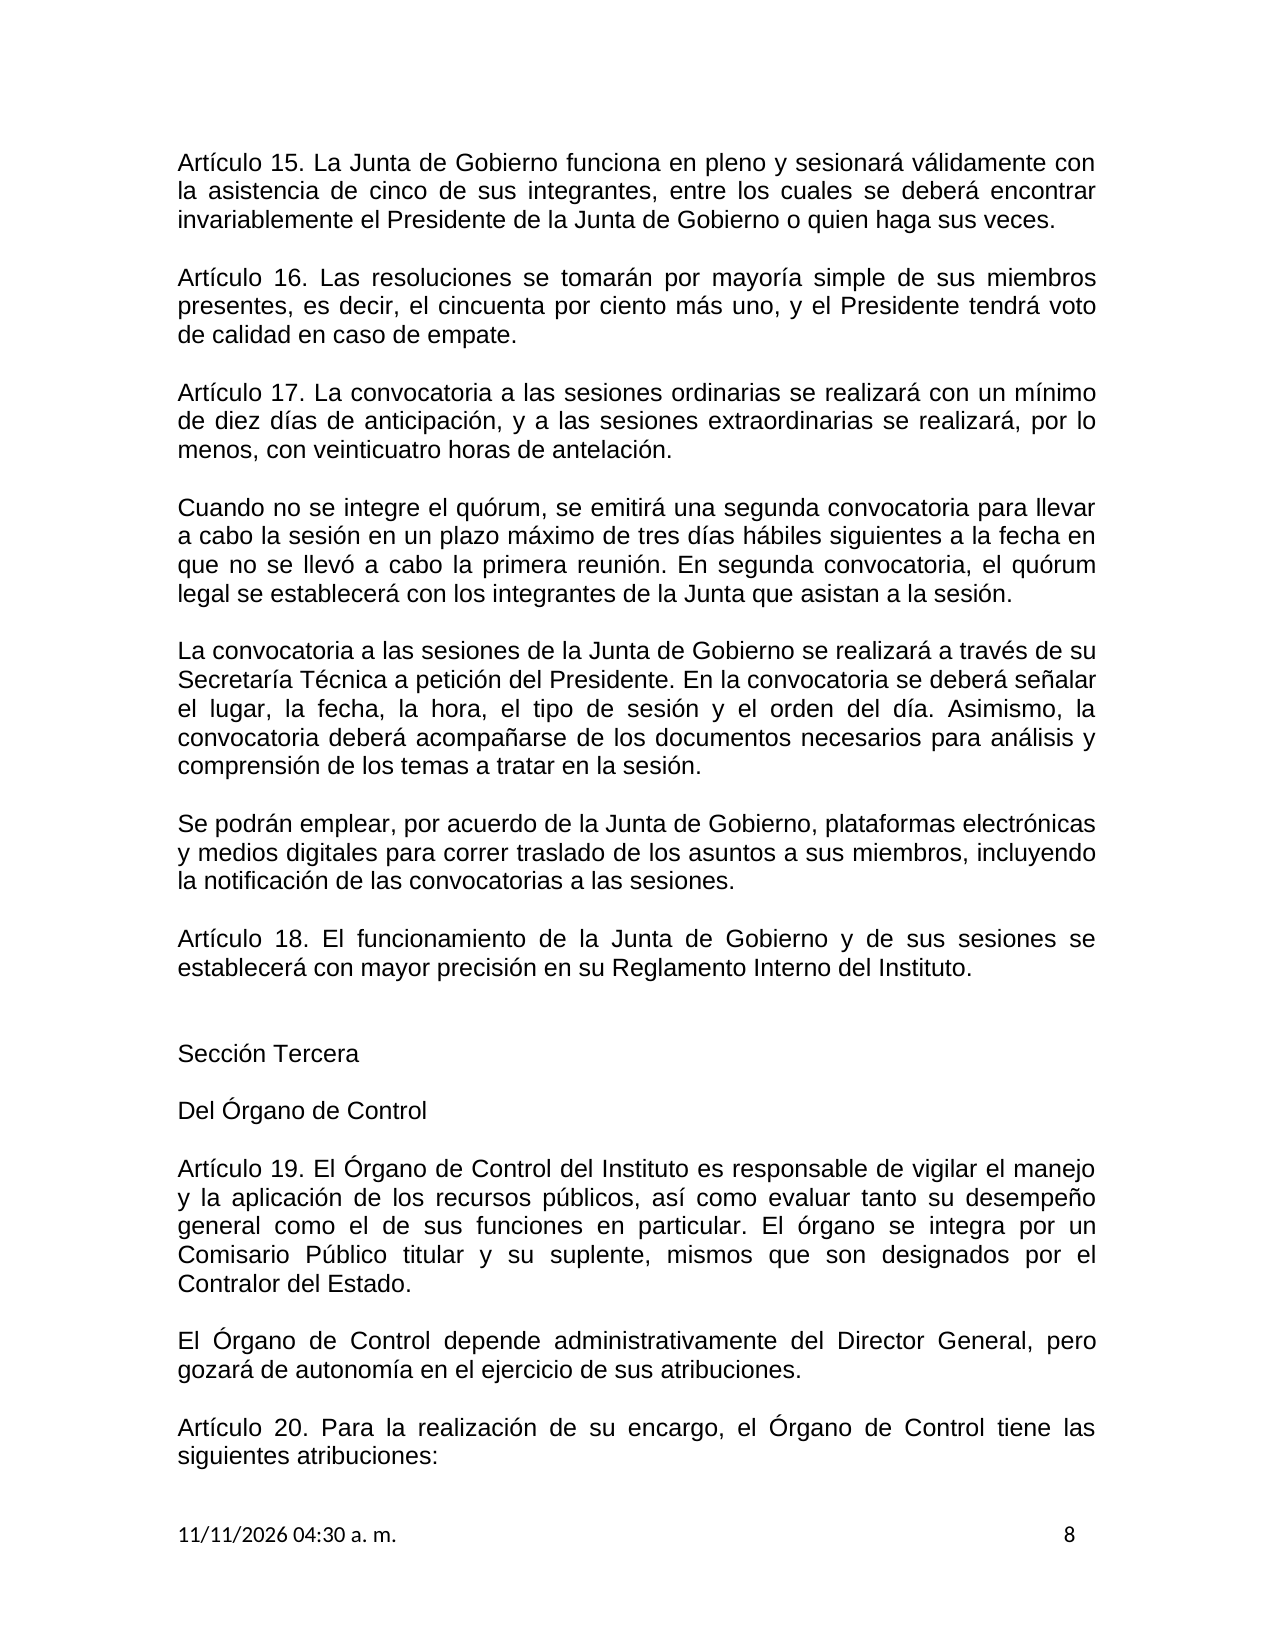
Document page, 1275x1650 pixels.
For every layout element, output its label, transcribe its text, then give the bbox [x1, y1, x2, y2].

text Artículo 16. Las resoluciones se tomarán por mayoría simple de sus miembros presentes, es decir, el cincuenta por ciento más uno, y el Presidente tendrá voto de calidad en caso de empate. [177, 263, 1098, 349]
text Artículo 15. La Junta de Gobierno funciona en pleno y sesionará válidamente con la asistencia de cinco de sus integrantes, entre los cuales se deberá encontrar invariablemente el Presidente de la Junta de Gobierno o quien haga sus veces. [177, 148, 1098, 234]
text Del Órgano de Control [177, 1096, 1098, 1125]
text El Órgano de Control depende administrativamente del Director General, pero gozará de autonomía en el ejercicio de sus atribuciones. [177, 1326, 1098, 1384]
text Se podrán emplear, por acuerdo de la Junta de Gobierno, plataformas electrónicas y medios digitales para correr traslado de los asuntos a sus miembros, incluyendo la notificación de las convocatorias a las sesiones. [177, 809, 1098, 895]
text Artículo 18. El funcionamiento de la Junta de Gobierno y de sus sesiones se establecerá con mayor precisión en su Reglamento Interno del Instituto. [177, 924, 1098, 981]
text La convocatoria a las sesiones de la Junta de Gobierno se realizará a través de su Secretaría Técnica a petición del Presidente. En la convocatoria se deberá señalar el lugar, la fecha, la hora, el tipo de sesión y el orden del día. Asimismo, la convocatoria deberá acompañarse de los documentos necesarios para análisis y comprensión de los temas a tratar en la sesión. [177, 636, 1098, 780]
text Sección Tercera [177, 1039, 1098, 1068]
text Artículo 17. La convocatoria a las sesiones ordinarias se realizará con un mínimo de diez días de anticipación, y a las sesiones extraordinarias se realizará, por lo menos, con veinticuatro horas de antelación. [177, 378, 1098, 464]
text Cuando no se integre el quórum, se emitirá una segunda convocatoria para llevar a cabo la sesión en un plazo máximo de tres días hábiles siguientes a la fecha en que no se llevó a cabo la primera reunión. En segunda convocatoria, el quórum legal se establecerá con los integrantes de la Junta que asistan a la sesión. [177, 493, 1098, 608]
text Artículo 20. Para la realización de su encargo, el Órgano de Control tiene las siguientes atribuciones: [177, 1413, 1098, 1470]
text Artículo 19. El Órgano de Control del Instituto es responsable de vigilar el manejo y la aplicación de los recursos públicos, así como evaluar tanto su desempeño general como el de sus funciones en particular. El órgano se integra por un Comisario Público titular y su suplente, mismos que son designados por el Contralor del Estado. [177, 1154, 1098, 1298]
